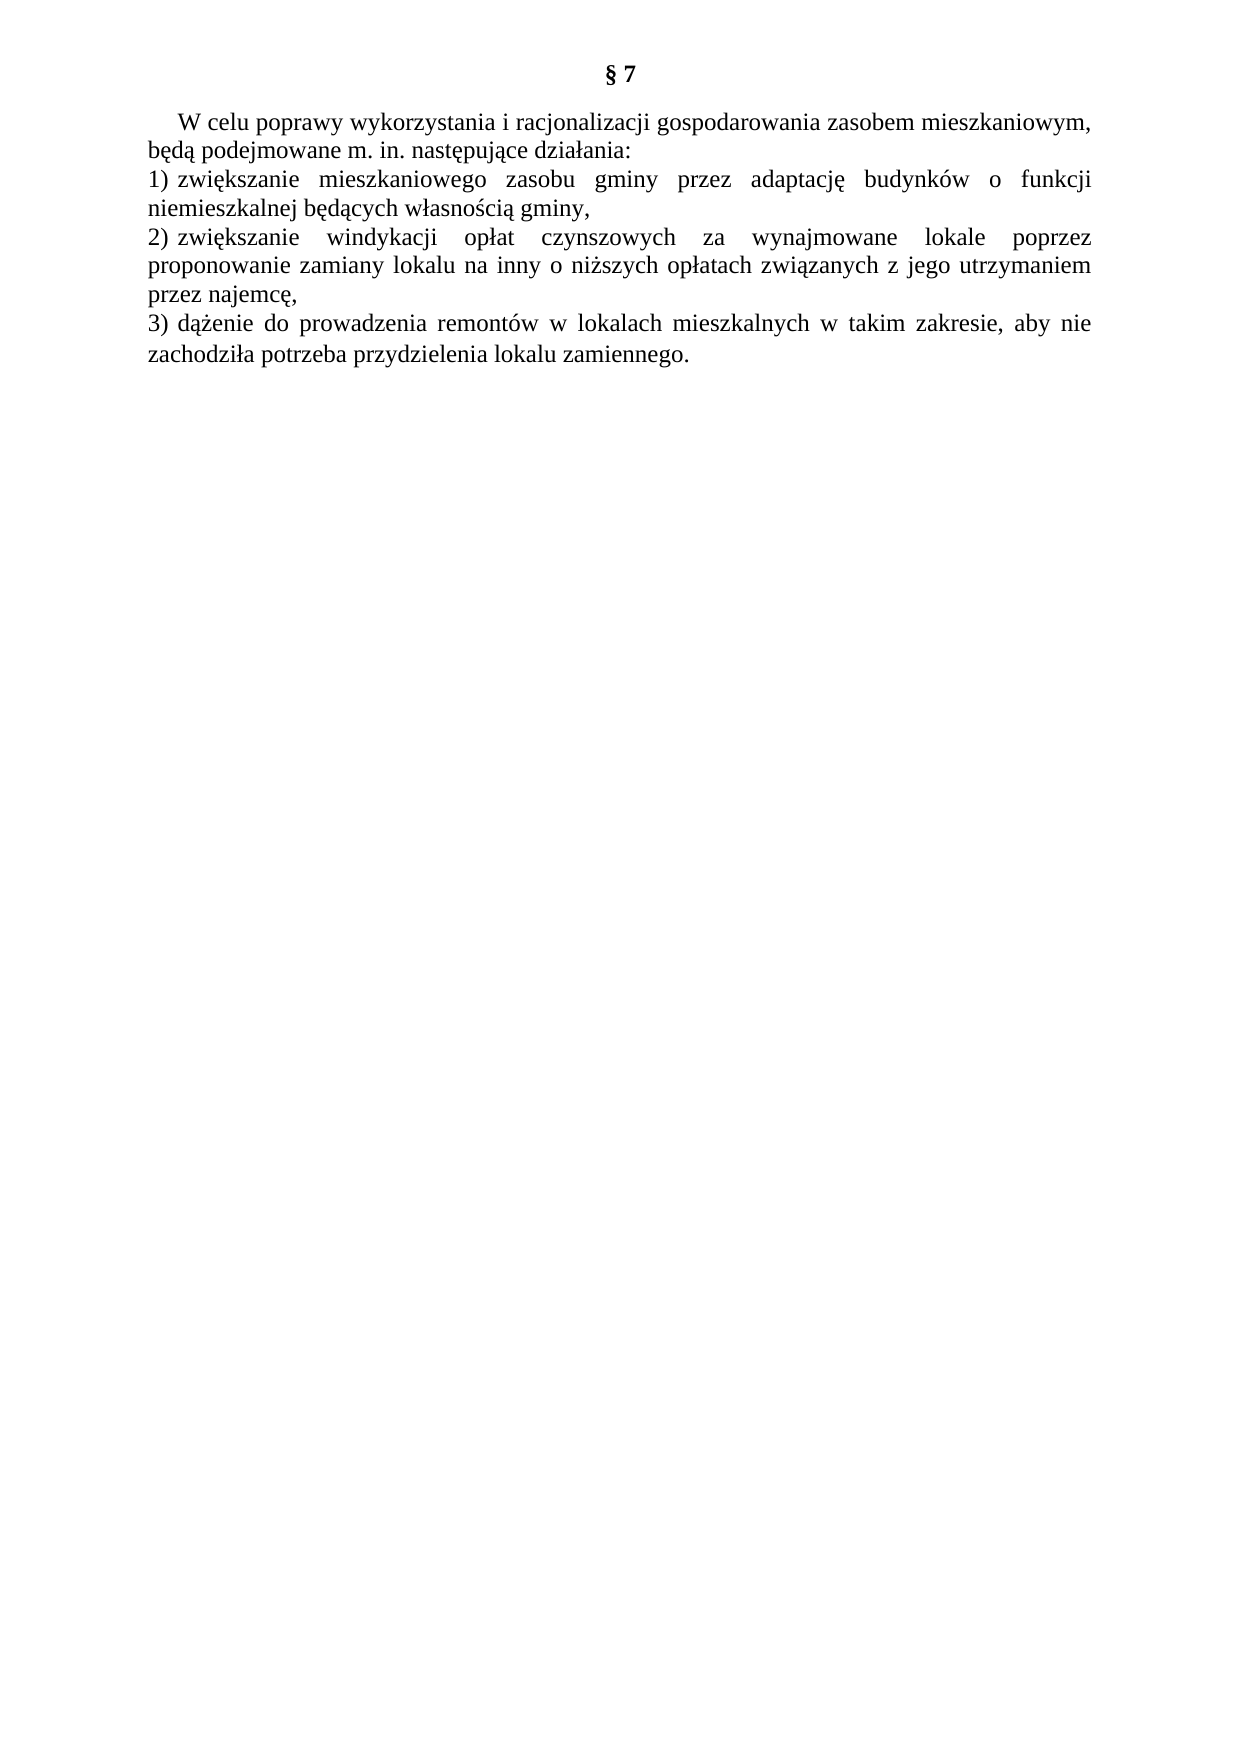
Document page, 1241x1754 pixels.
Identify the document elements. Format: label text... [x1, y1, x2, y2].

list dążenie do prowadzenia remontów w lokalach mieszkalnych w takim zakresie, aby nie zachodziła potrzeba przydzielenia lokalu zamiennego. [148, 308, 1093, 368]
list zwiększanie mieszkaniowego zasobu gminy przez adaptację budynków o funkcji niemieszkalnej będących własnością gminy, [148, 164, 1093, 222]
list zwiększanie windykacji opłat czynszowych za wynajmowane lokale poprzez proponowanie zamiany lokalu na inny o niższych opłatach związanych z jego utrzymaniem przez najemcę, [148, 222, 1093, 308]
text § 7 [148, 59, 1093, 88]
text W celu poprawy wykorzystania i racjonalizacji gospodarowania zasobem mieszkaniowym, będą podejmowane m. in. następujące działania: [148, 107, 1093, 164]
